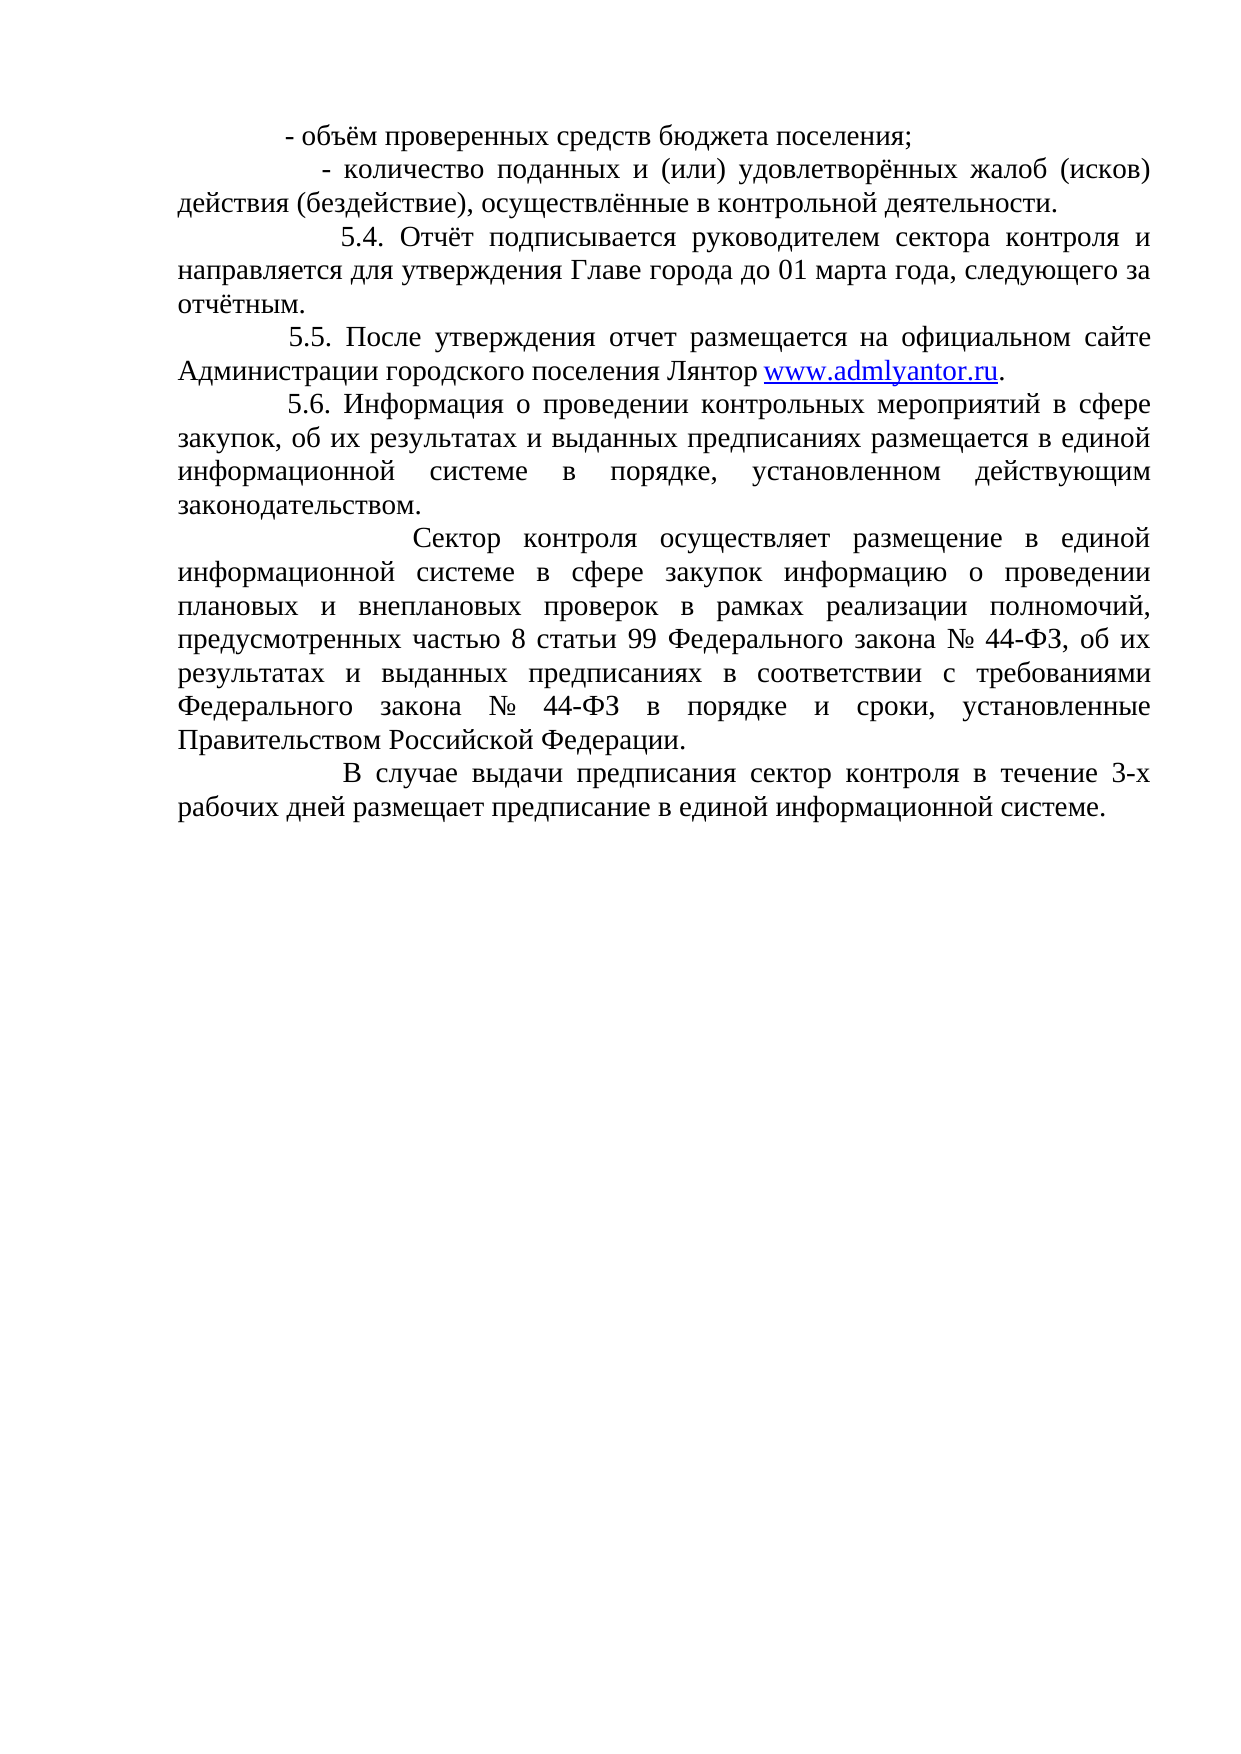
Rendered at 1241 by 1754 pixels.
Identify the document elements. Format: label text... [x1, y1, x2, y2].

text Сектор контроля осуществляет размещение в единой информационной системе в сфере закупок информацию о проведении плановых и внеплановых проверок в рамках реализации полномочий, предусмотренных частью 8 статьи 99 Федерального закона № 44-ФЗ, об их результатах и выданных предписаниях в соответствии с требованиями Федерального закона № 44-ФЗ в порядке и сроки, установленные Правительством Российской Федерации. [177, 521, 1152, 755]
text В случае выдачи предписания сектор контроля в течение 3-х рабочих дней размещает предписание в единой информационной системе. [177, 755, 1152, 822]
text - объём проверенных средств бюджета поселения; [177, 118, 1152, 152]
text - количество поданных и (или) удовлетворённых жалоб (исков) действия (бездействие), осуществлённые в контрольной деятельности. [177, 152, 1152, 219]
text 5.4. Отчёт подписывается руководителем сектора контроля и направляется для утверждения Главе города до 01 марта года, следующего за отчётным. [177, 219, 1152, 319]
text 5.6. Информация о проведении контрольных мероприятий в сфере закупок, об их результатах и выданных предписаниях размещается в единой информационной системе в порядке, установленном действующим законодательством. [177, 386, 1152, 521]
text 5.5. После утверждения отчет размещается на официальном сайте Администрации городского поселения Лянтор www.admlyantor.ru. [177, 319, 1152, 386]
